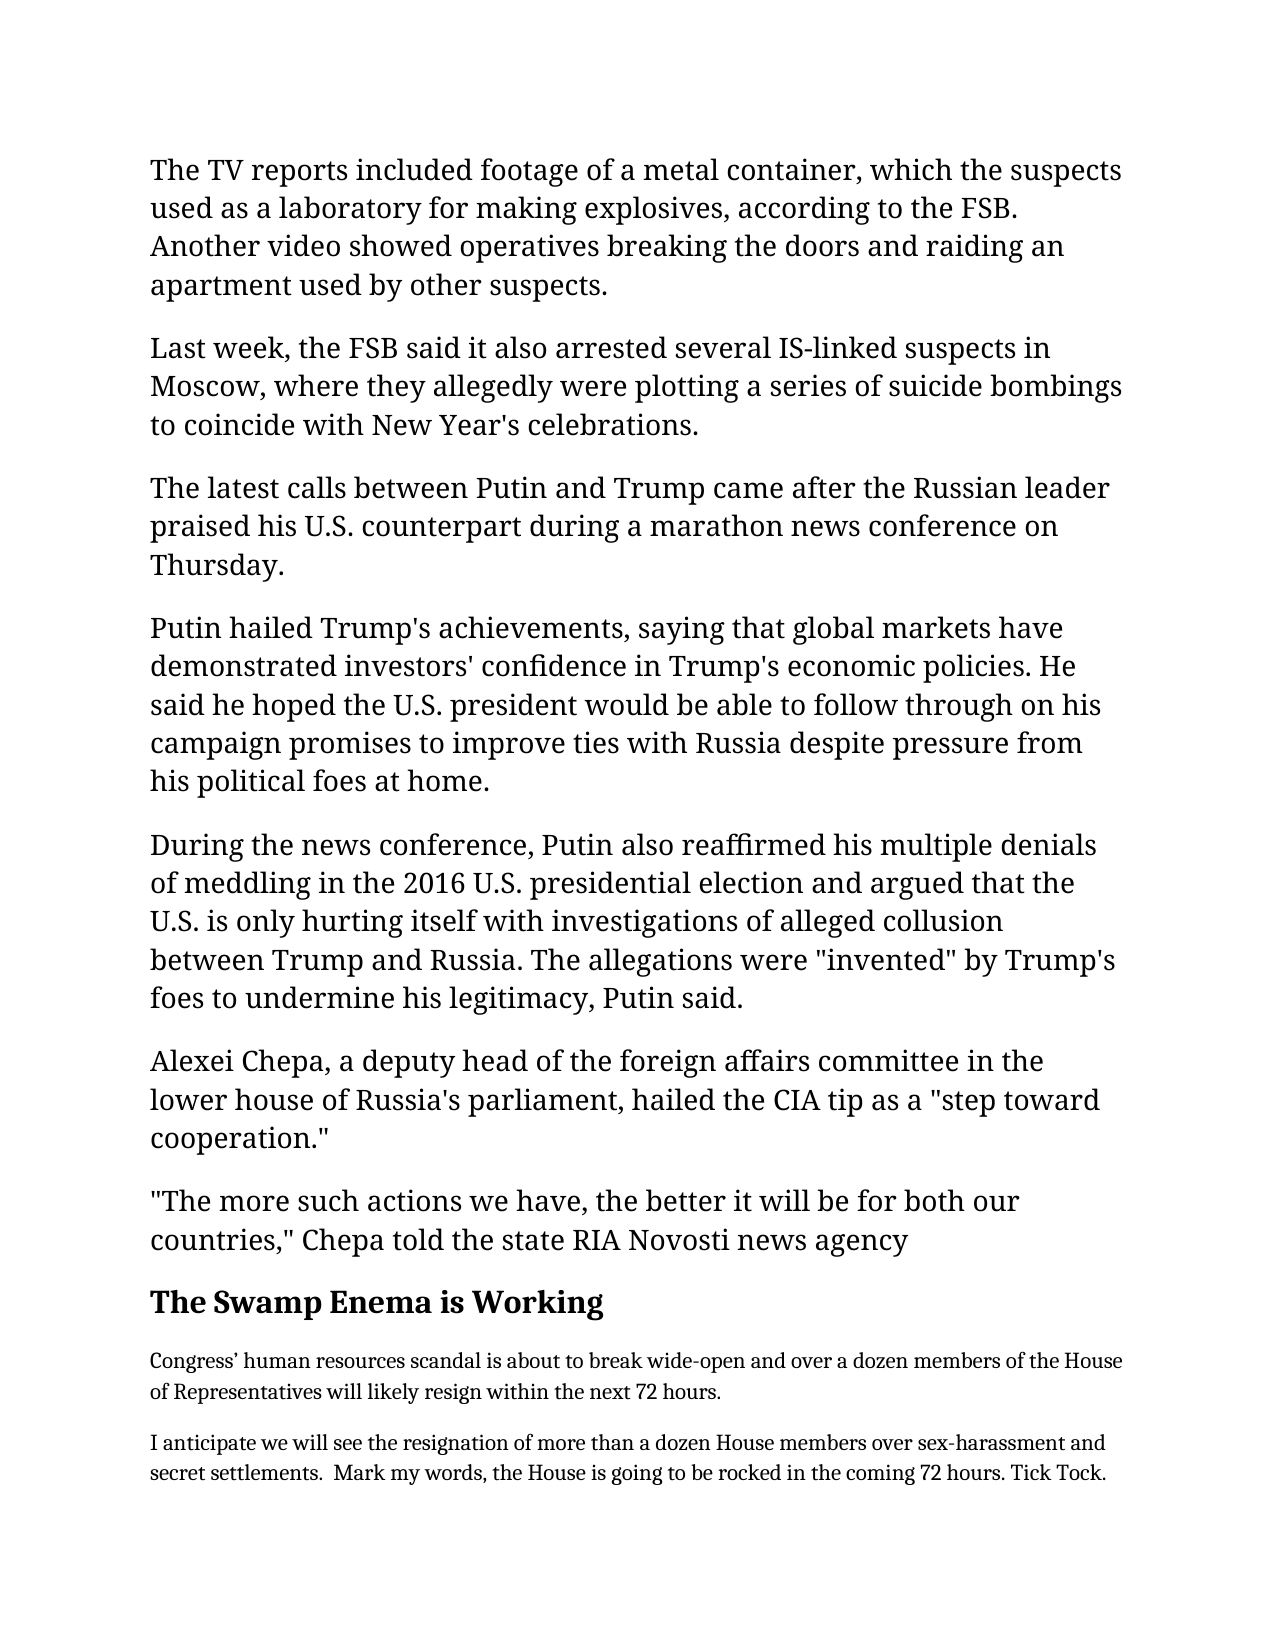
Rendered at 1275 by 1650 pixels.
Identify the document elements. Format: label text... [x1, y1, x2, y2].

text During the news conference, Putin also reaffirmed his multiple denials of meddling in the 2016 U.S. presidential election and argued that the U.S. is only hurting itself with investigations of alleged collusion between Trump and Russia. The allegations were "invented" by Trump's foes to undermine his legitimacy, Putin said. [150, 825, 1125, 1017]
text Alexei Chepa, a deputy head of the foreign affairs committee in the lower house of Russia's parliament, hailed the CIA tip as a "step toward cooperation." [150, 1042, 1125, 1157]
text The latest calls between Putin and Trump came after the Russian leader praised his U.S. counterpart during a marathon news conference on Thursday. [150, 468, 1125, 583]
text I anticipate we will see the resignation of more than a dozen House members over sex-harassment and secret settlements. Mark my words, the House is going to be rocked in the coming 72 hours. Tick Tock. [150, 1429, 1125, 1486]
text Putin hailed Trump's achievements, saying that global markets have demonstrated investors' confidence in Trump's economic policies. He said he hoped the U.S. president would be able to follow through on his campaign promises to improve ties with Russia despite pressure from his political foes at home. [150, 608, 1125, 800]
text Last week, the FSB said it also arrested several IS-linked suspects in Moscow, where they allegedly were plotting a series of suicide bombings to coincide with New Year's celebrations. [150, 328, 1125, 443]
text The TV reports included footage of a metal container, which the suspects used as a laboratory for making explosives, according to the FSB. Another video showed operatives breaking the doors and raiding an apartment used by other suspects. [150, 150, 1125, 303]
text The Swamp Enema is Working [150, 1283, 1125, 1322]
text Congress’ human resources scandal is about to break wide-open and over a dozen members of the House of Representatives will likely resign within the next 72 hours. [150, 1348, 1125, 1405]
text "The more such actions we have, the better it will be for both our countries," Chepa told the state RIA Novosti news agency [150, 1182, 1125, 1258]
